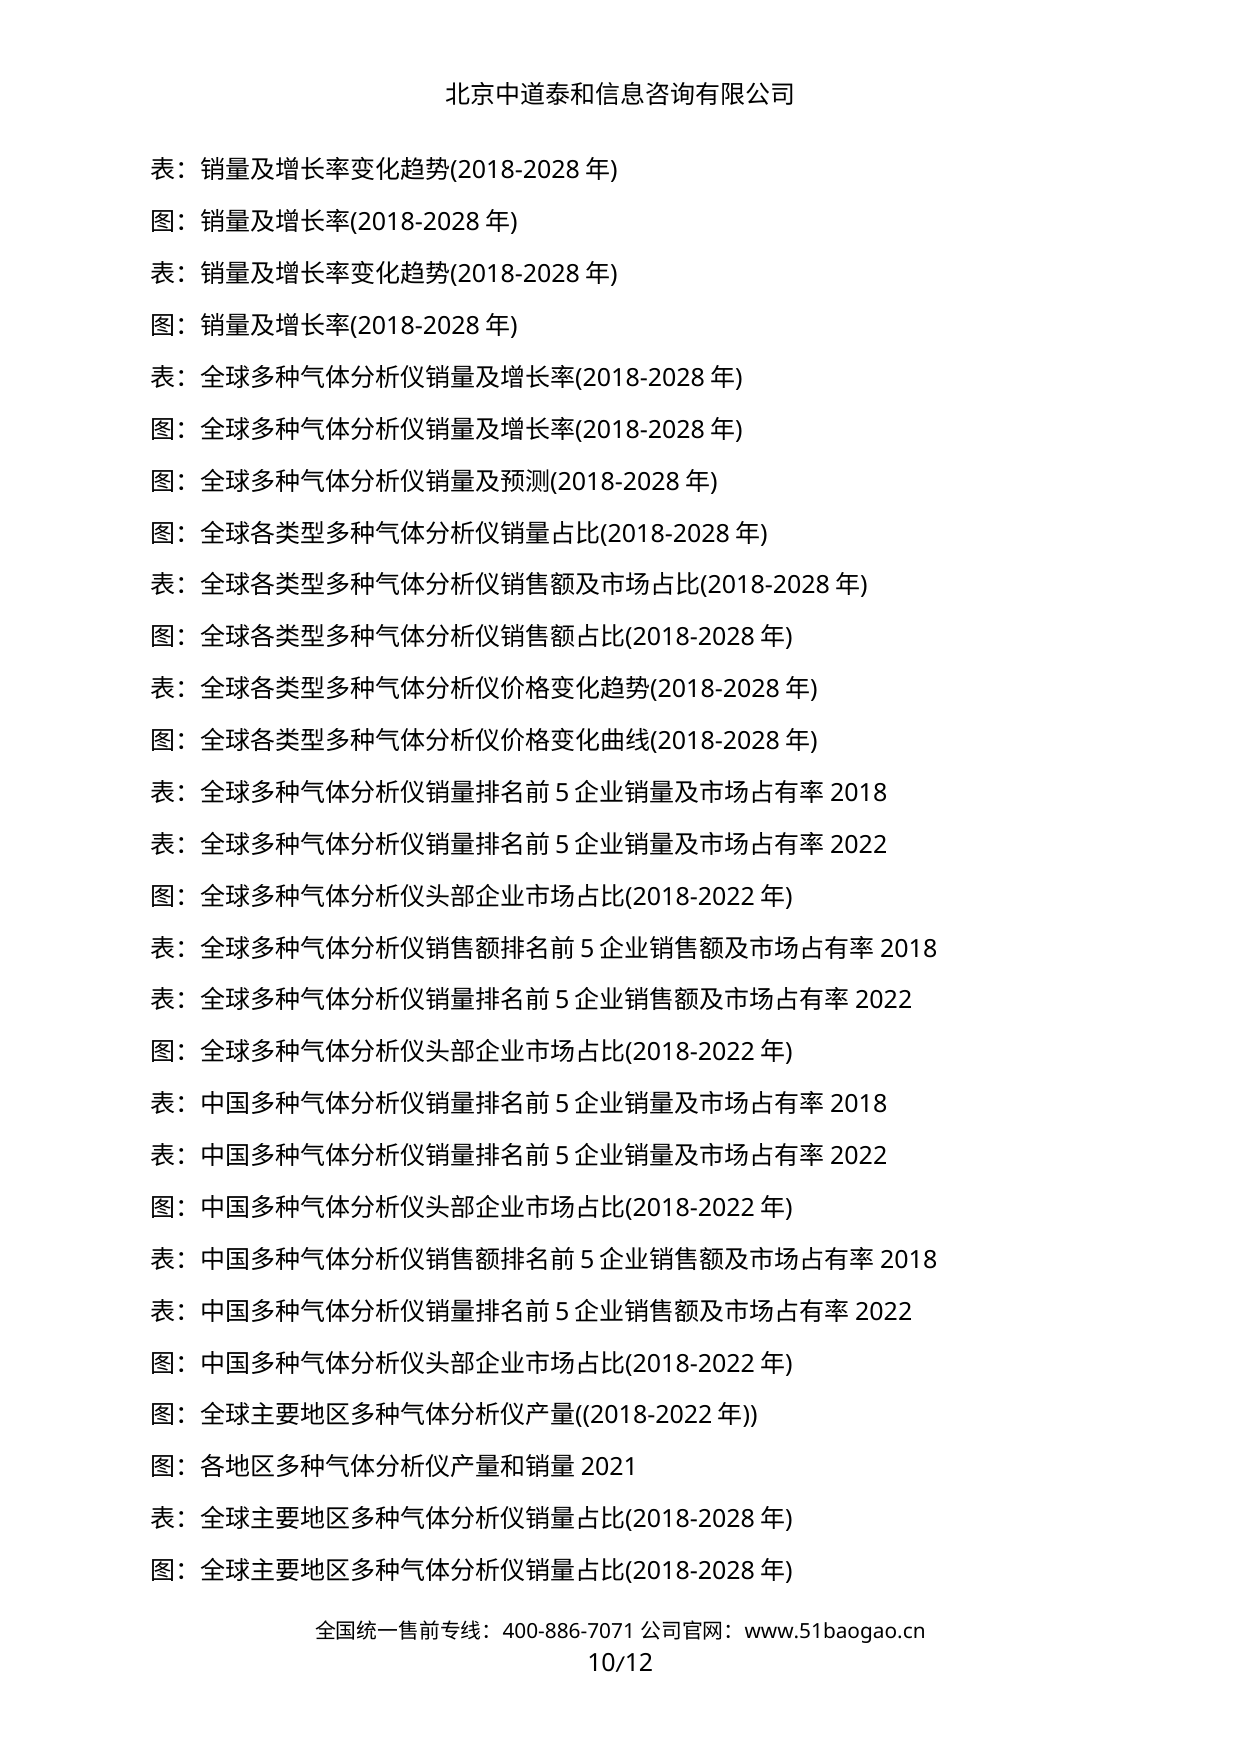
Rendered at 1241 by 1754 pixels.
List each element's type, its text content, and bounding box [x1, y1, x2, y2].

text 表：全球各类型多种气体分析仪价格变化趋势(2018-2028年) [150, 669, 1090, 705]
text 表：中国多种气体分析仪销量排名前5企业销量及市场占有率 2022 [150, 1136, 1090, 1172]
text 图：全球多种气体分析仪头部企业市场占比(2018-2022年) [150, 876, 1090, 912]
text 表：全球主要地区多种气体分析仪销量占比(2018-2028年) [150, 1499, 1090, 1535]
text 表：全球多种气体分析仪销量排名前5企业销售额及市场占有率 2022 [150, 980, 1090, 1016]
text 图：全球主要地区多种气体分析仪销量占比(2018-2028年) [150, 1551, 1090, 1587]
text 表：销量及增长率变化趋势(2018-2028年) [150, 254, 1090, 290]
text 表：中国多种气体分析仪销售额排名前5企业销售额及市场占有率 2018 [150, 1239, 1090, 1276]
text 表：中国多种气体分析仪销量排名前5企业销量及市场占有率 2018 [150, 1084, 1090, 1120]
text 表：销量及增长率变化趋势(2018-2028年) [150, 150, 1090, 186]
text 图：全球多种气体分析仪销量及增长率(2018-2028年) [150, 409, 1090, 446]
text 图：销量及增长率(2018-2028年) [150, 306, 1090, 342]
text 图：中国多种气体分析仪头部企业市场占比(2018-2022年) [150, 1187, 1090, 1224]
text 图：全球各类型多种气体分析仪销售额占比(2018-2028年) [150, 617, 1090, 653]
text 表：全球多种气体分析仪销量及增长率(2018-2028年) [150, 357, 1090, 394]
text 图：中国多种气体分析仪头部企业市场占比(2018-2022年) [150, 1343, 1090, 1379]
text 表：全球多种气体分析仪销量排名前5企业销量及市场占有率 2018 [150, 772, 1090, 809]
text 图：全球各类型多种气体分析仪销量占比(2018-2028年) [150, 513, 1090, 549]
text 表：全球多种气体分析仪销量排名前5企业销量及市场占有率 2022 [150, 824, 1090, 861]
text 图：全球主要地区多种气体分析仪产量((2018-2022年)) [150, 1395, 1090, 1431]
text 表：全球多种气体分析仪销售额排名前5企业销售额及市场占有率 2018 [150, 928, 1090, 964]
text 表：全球各类型多种气体分析仪销售额及市场占比(2018-2028年) [150, 565, 1090, 601]
text 图：全球多种气体分析仪头部企业市场占比(2018-2022年) [150, 1032, 1090, 1068]
text 图：各地区多种气体分析仪产量和销量 2021 [150, 1447, 1090, 1483]
text 图：销量及增长率(2018-2028年) [150, 202, 1090, 238]
text 表：中国多种气体分析仪销量排名前5企业销售额及市场占有率 2022 [150, 1291, 1090, 1327]
text 图：全球各类型多种气体分析仪价格变化曲线(2018-2028年) [150, 721, 1090, 757]
text 图：全球多种气体分析仪销量及预测(2018-2028年) [150, 461, 1090, 497]
